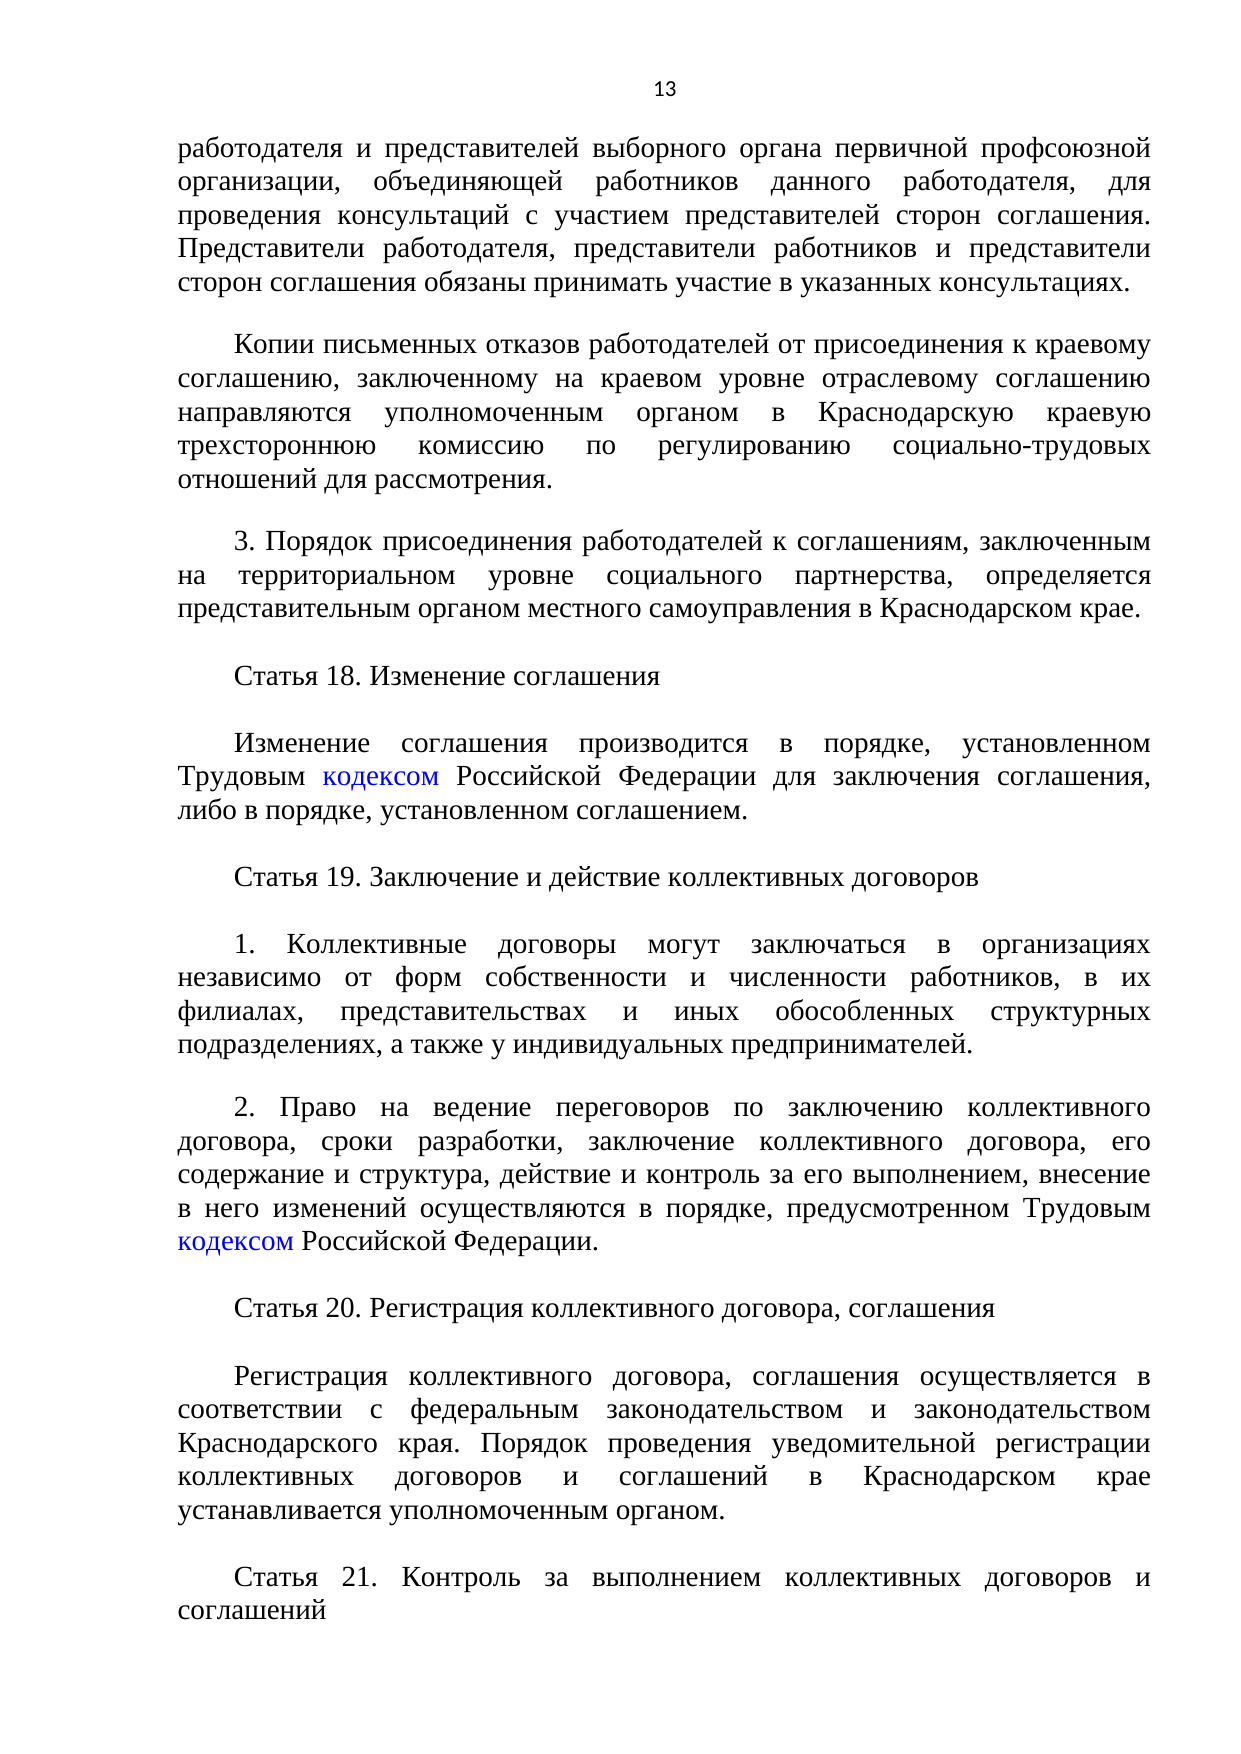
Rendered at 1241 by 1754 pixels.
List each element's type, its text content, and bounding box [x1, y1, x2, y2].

text Копии письменных отказов работодателей от присоединения к краевому соглашению, заключенному на краевом уровне отраслевому соглашению направляются уполномоченным органом в Краснодарскую краевую трехстороннюю комиссию по регулированию социально-трудовых отношений для рассмотрения. [177, 327, 1152, 494]
text Изменение соглашения производится в порядке, установленном Трудовым кодексом Российской Федерации для заключения соглашения, либо в порядке, установленном соглашением. [177, 725, 1152, 825]
text Статья 20. Регистрация коллективного договора, соглашения [177, 1291, 1152, 1324]
text 2. Право на ведение переговоров по заключению коллективного договора, сроки разработки, заключение коллективного договора, его содержание и структура, действие и контроль за его выполнением, внесение в него изменений осуществляются в порядке, предусмотренном Трудовым кодексом Российской Федерации. [177, 1089, 1152, 1257]
text 1. Коллективные договоры могут заключаться в организациях независимо от форм собственности и численности работников, в их филиалах, представительствах и иных обособленных структурных подразделениях, а также у индивидуальных предпринимателей. [177, 926, 1152, 1060]
text Статья 19. Заключение и действие коллективных договоров [177, 859, 1152, 892]
text Регистрация коллективного договора, соглашения осуществляется в соответствии с федеральным законодательством и законодательством Краснодарского края. Порядок проведения уведомительной регистрации коллективных договоров и соглашений в Краснодарском крае устанавливается уполномоченным органом. [177, 1358, 1152, 1525]
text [177, 130, 1152, 297]
text Статья 18. Изменение соглашения [177, 658, 1152, 691]
text Статья 21. Контроль за выполнением коллективных договоров и соглашений [177, 1559, 1152, 1626]
text 3. Порядок присоединения работодателей к соглашениям, заключенным на территориальном уровне социального партнерства, определяется представительным органом местного самоуправления в Краснодарском крае. [177, 523, 1152, 624]
